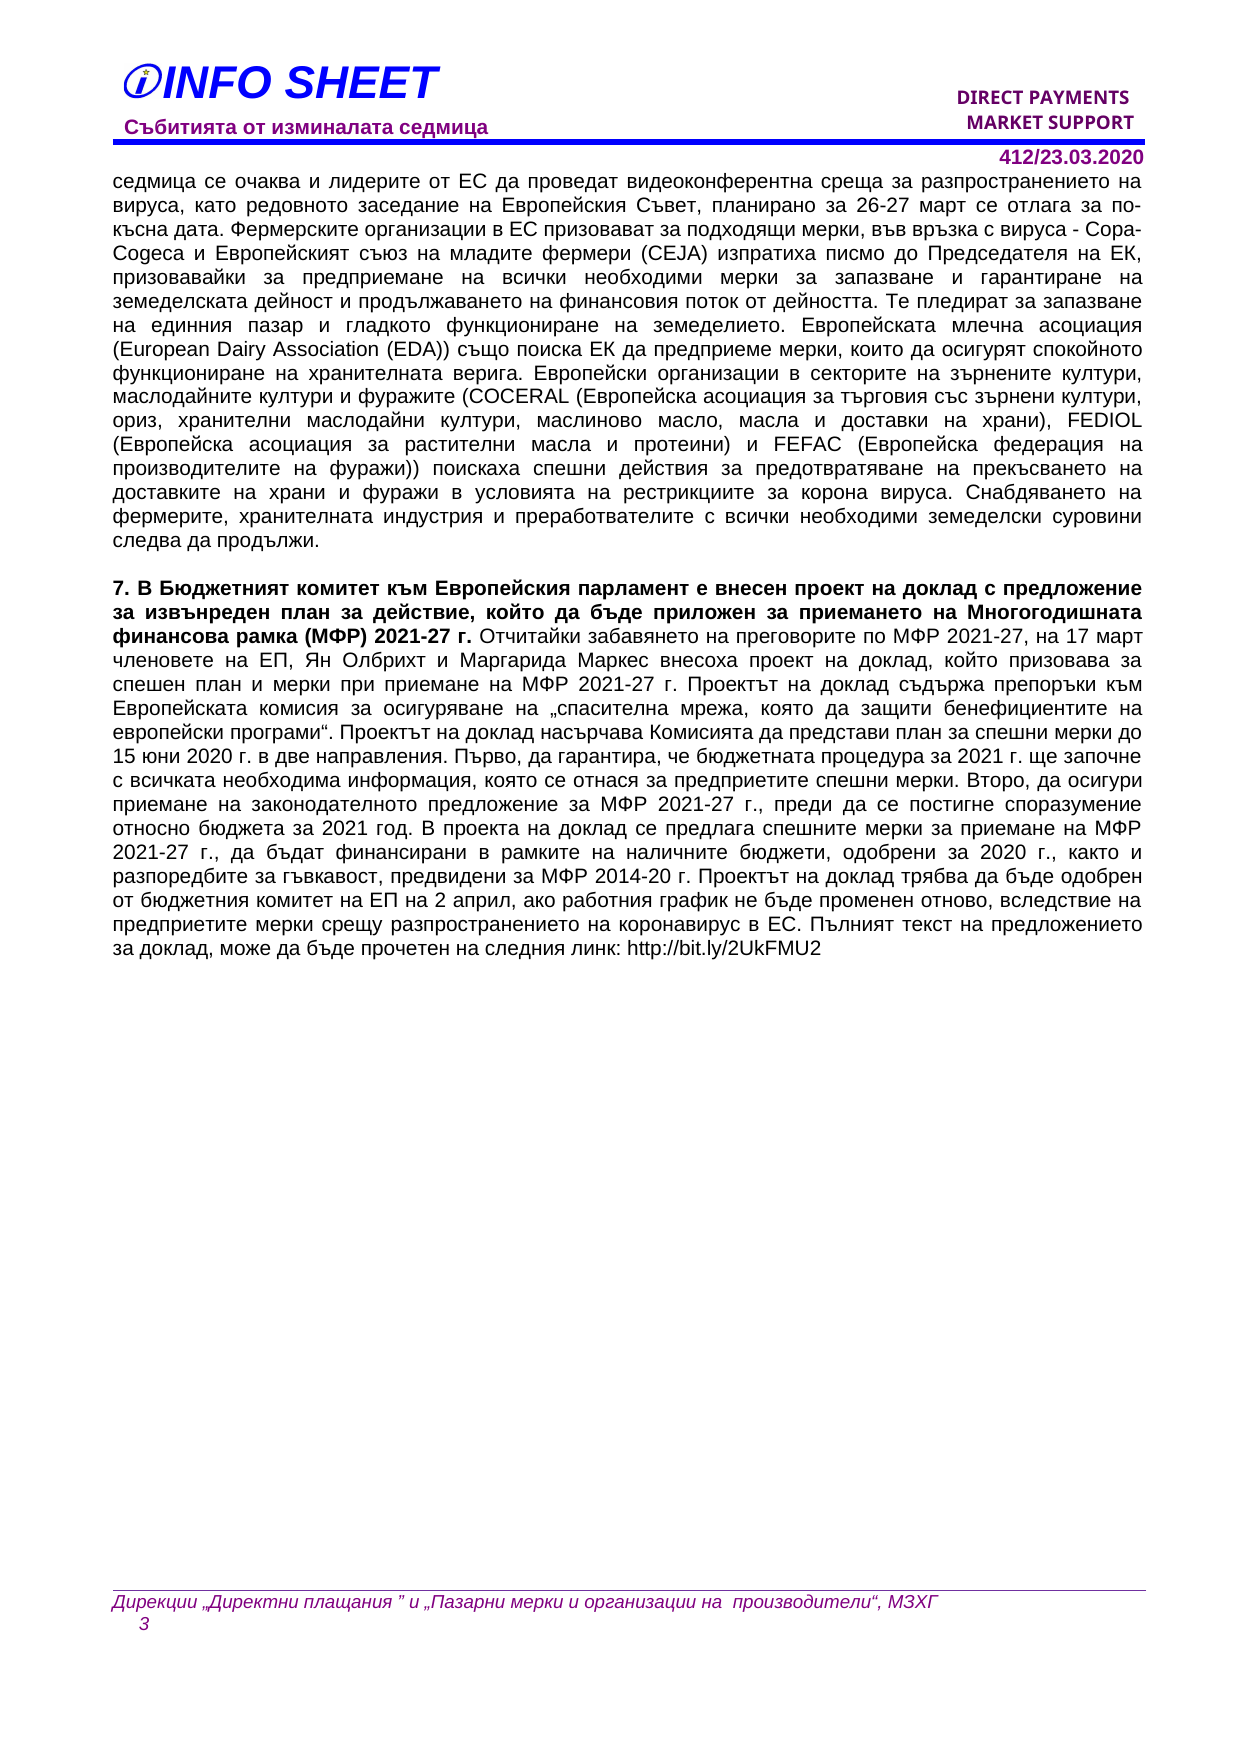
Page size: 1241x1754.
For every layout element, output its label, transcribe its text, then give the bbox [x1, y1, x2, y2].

picture [123, 63, 163, 99]
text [112, 169, 1144, 552]
text 7. В Бюджетният комитет към Европейския парламент е внесен проект на доклад с предложение за извънреден план за действие, който да бъде приложен за приемането на Многогодишната финансова рамка (МФР) 2021-27 г. Отчитайки забавянето на преговорите по МФР 2021-27, на 17 март членовете на ЕП, Ян Олбрихт и Маргарида Маркес внесоха проект на доклад, който призовава за спешен план и мерки при приемане на МФР 2021-27 г. Проектът на доклад съдържа препоръки към Европейската комисия за осигуряване на „спасителна мрежа, която да защити бенефициентите на европейски програми“. Проектът на доклад насърчава Комисията да представи план за спешни мерки до 15 юни 2020 г. в две направления. Първо, да гарантира, че бюджетната процедура за 2021 г. ще започне с всичката необходима информация, която се отнася за предприетите спешни мерки. Второ, да осигури приемане на законодателното предложение за МФР 2021-27 г., преди да се постигне споразумение относно бюджета за 2021 год. В проекта на доклад се предлага спешните мерки за приемане на МФР 2021-27 г., да бъдат финансирани в рамките на наличните бюджети, одобрени за 2020 г., както и разпоредбите за гъвкавост, предвидени за МФР 2014-20 г. Проектът на доклад трябва да бъде одобрен от бюджетния комитет на ЕП на 2 април, ако работния график не бъде променен отново, вследствие на предприетите мерки срещу разпространението на коронавирус в ЕС. Пълният текст на предложението за доклад, може да бъде прочетен на следния линк: http://bit.ly/2UkFMU2 [112, 576, 1144, 959]
